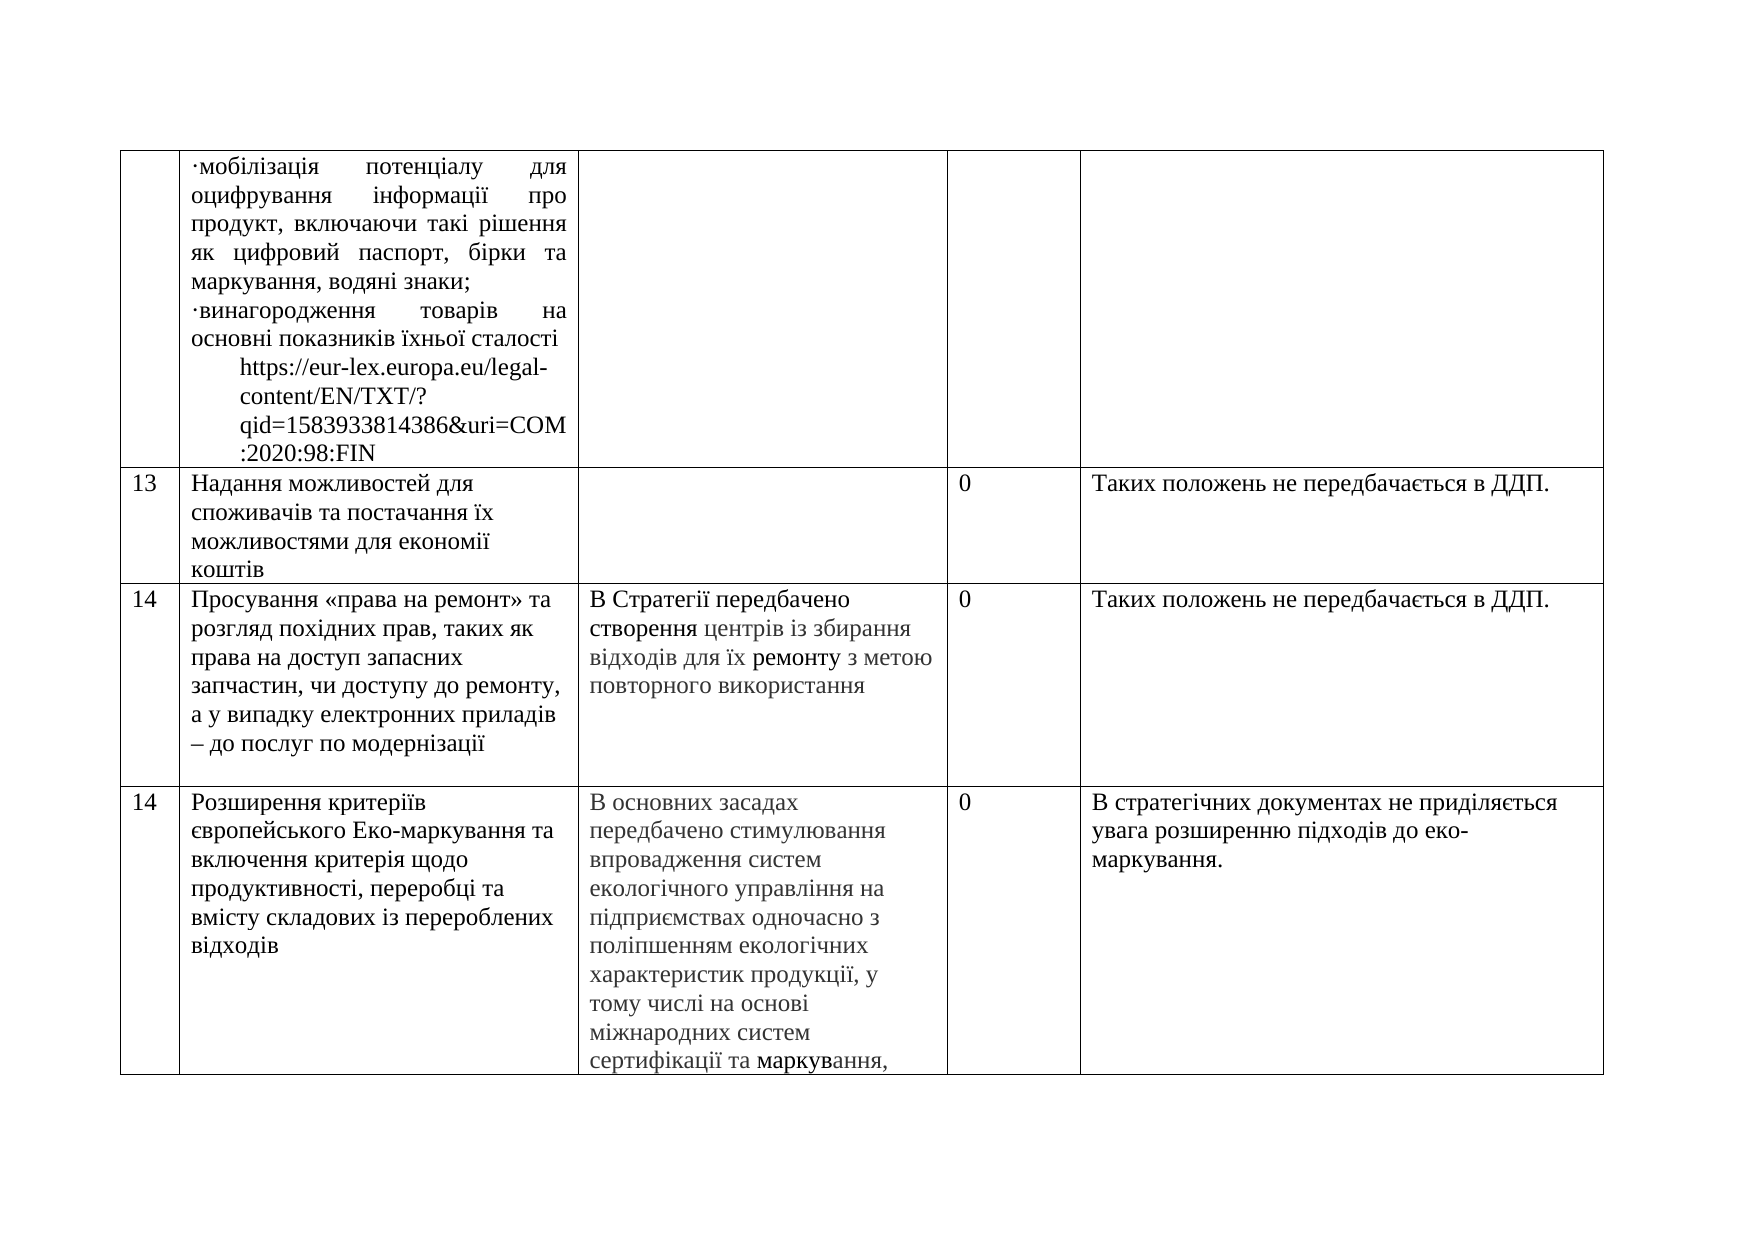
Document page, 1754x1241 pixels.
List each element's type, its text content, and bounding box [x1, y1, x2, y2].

table_cell 0 [948, 468, 1080, 583]
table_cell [1081, 151, 1603, 467]
table_cell 14 [121, 584, 179, 786]
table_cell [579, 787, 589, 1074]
table_cell 0 [948, 151, 1080, 467]
table_cell Надання можливостей для споживачів та постачання їх можливостями для економії коштів [180, 468, 578, 583]
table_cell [180, 787, 578, 1074]
table_cell Просування «права на ремонт» та розгляд похідних прав, таких як права на доступ запасних запчастин, чи доступу до ремонту, а у випадку електронних приладів – до послуг по модернізації [180, 584, 578, 786]
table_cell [1081, 787, 1603, 1074]
table_cell 0 [948, 787, 1080, 1074]
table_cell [579, 151, 947, 467]
table_cell 12 [121, 151, 179, 467]
table_cell Таких положень не передбачається в ДДП. [1081, 584, 1603, 786]
table_cell 0 [948, 584, 1080, 786]
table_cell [180, 151, 578, 467]
table_cell В Стратегії передбачено створення центрів із збирання відходів для їх ремонту з метою повторного використання [579, 584, 947, 786]
table_cell 14 [121, 787, 179, 1074]
table_cell Таких положень не передбачається в ДДП. [1081, 468, 1603, 583]
table_cell 13 [121, 468, 179, 583]
table_cell [579, 468, 947, 583]
